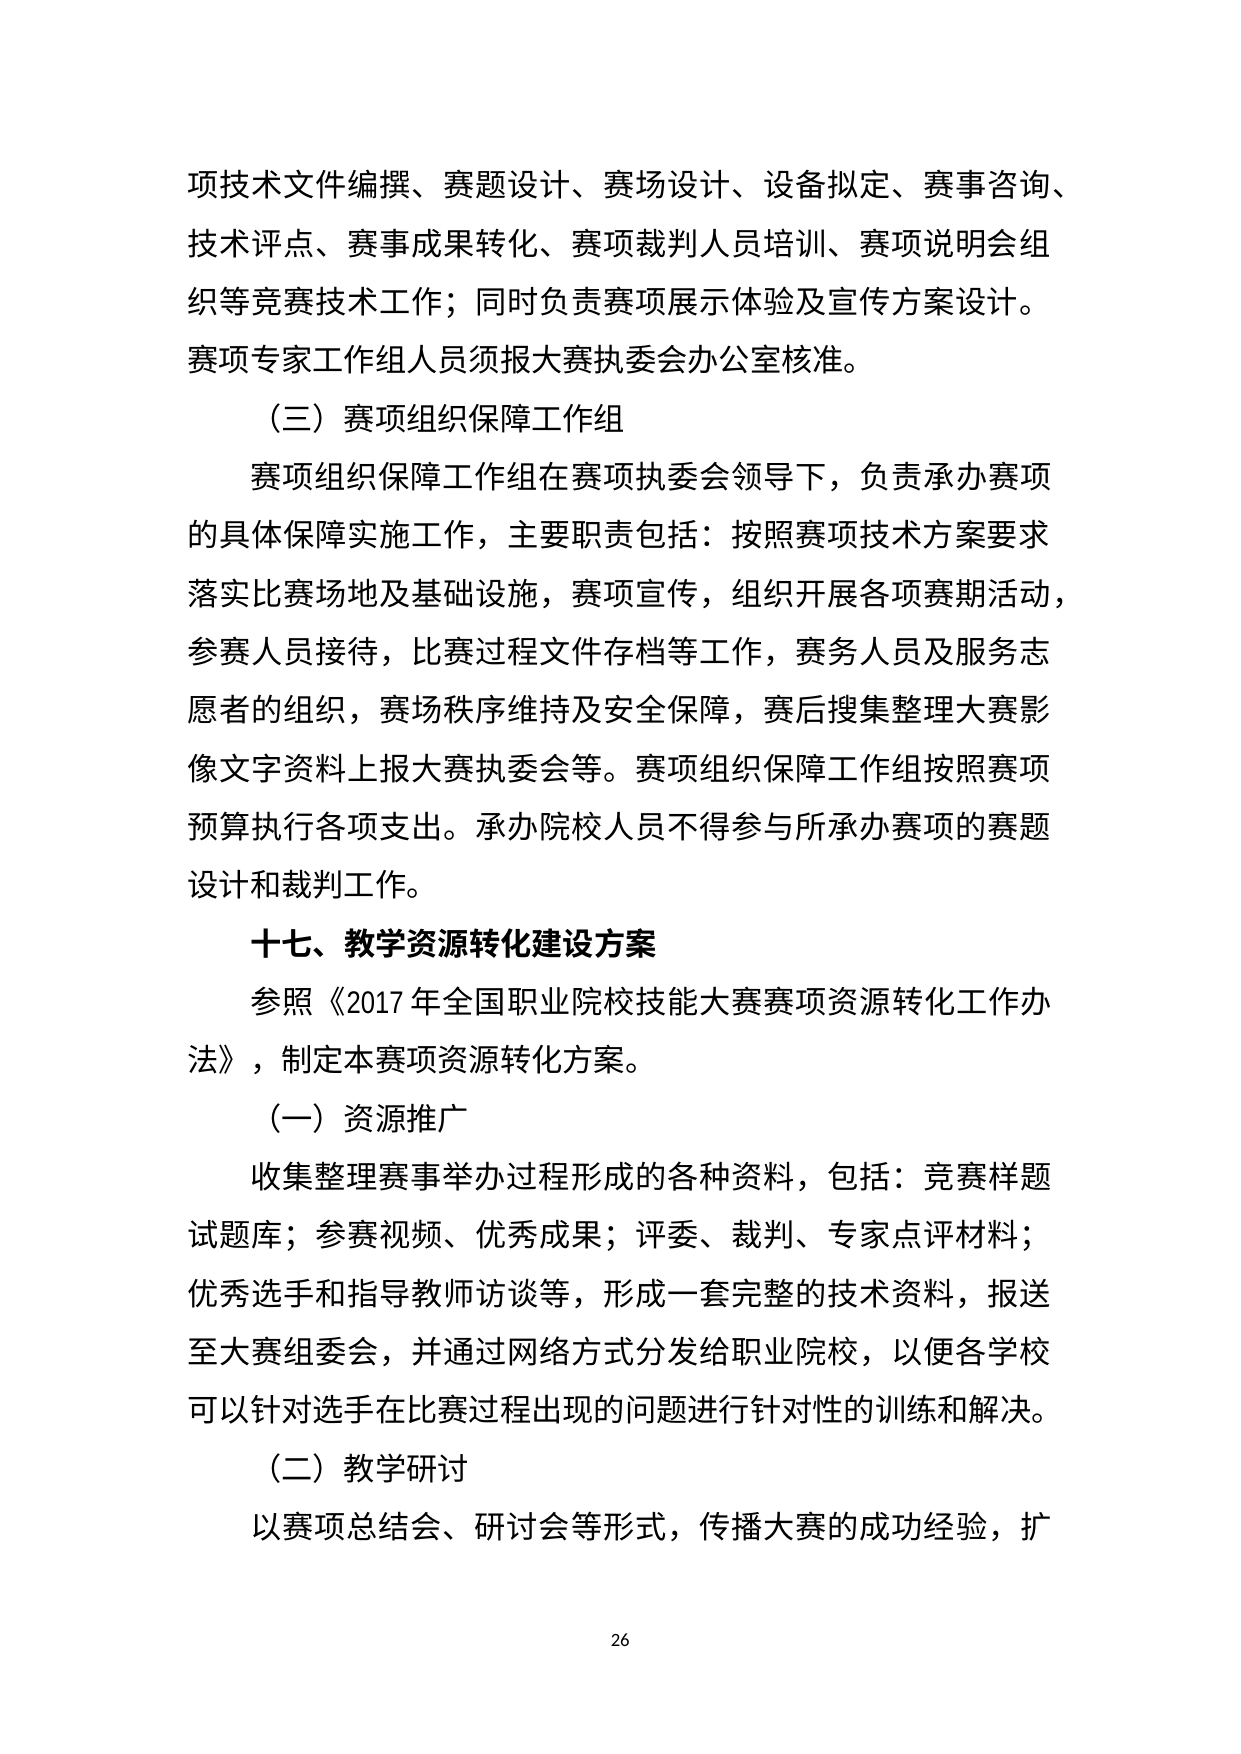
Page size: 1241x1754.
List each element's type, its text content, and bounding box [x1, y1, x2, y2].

text 参照《2017年全国职业院校技能大赛赛项资源转化工作办法》，制定本赛项资源转化方案。 [187, 967, 1053, 1083]
text （三）赛项组织保障工作组 [187, 383, 1053, 442]
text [187, 150, 1053, 383]
text 收集整理赛事举办过程形成的各种资料，包括：竞赛样题、试题库；参赛视频、优秀成果；评委、裁判、专家点评材料；优秀选手和指导教师访谈等，形成一套完整的技术资料，报送至大赛组委会，并通过网络方式分发给职业院校，以便各学校可以针对选手在比赛过程出现的问题进行针对性的训练和解决。 [187, 1142, 1053, 1433]
text （一）资源推广 [187, 1083, 1053, 1142]
text （二）教学研讨 [187, 1433, 1053, 1492]
text 十七、教学资源转化建设方案 [187, 908, 1053, 967]
text 赛项组织保障工作组在赛项执委会领导下，负责承办赛项的具体保障实施工作，主要职责包括：按照赛项技术方案要求落实比赛场地及基础设施，赛项宣传，组织开展各项赛期活动，参赛人员接待，比赛过程文件存档等工作，赛务人员及服务志愿者的组织，赛场秩序维持及安全保障，赛后搜集整理大赛影像文字资料上报大赛执委会等。赛项组织保障工作组按照赛项预算执行各项支出。承办院校人员不得参与所承办赛项的赛题设计和裁判工作。 [187, 442, 1053, 908]
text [187, 1492, 1053, 1550]
